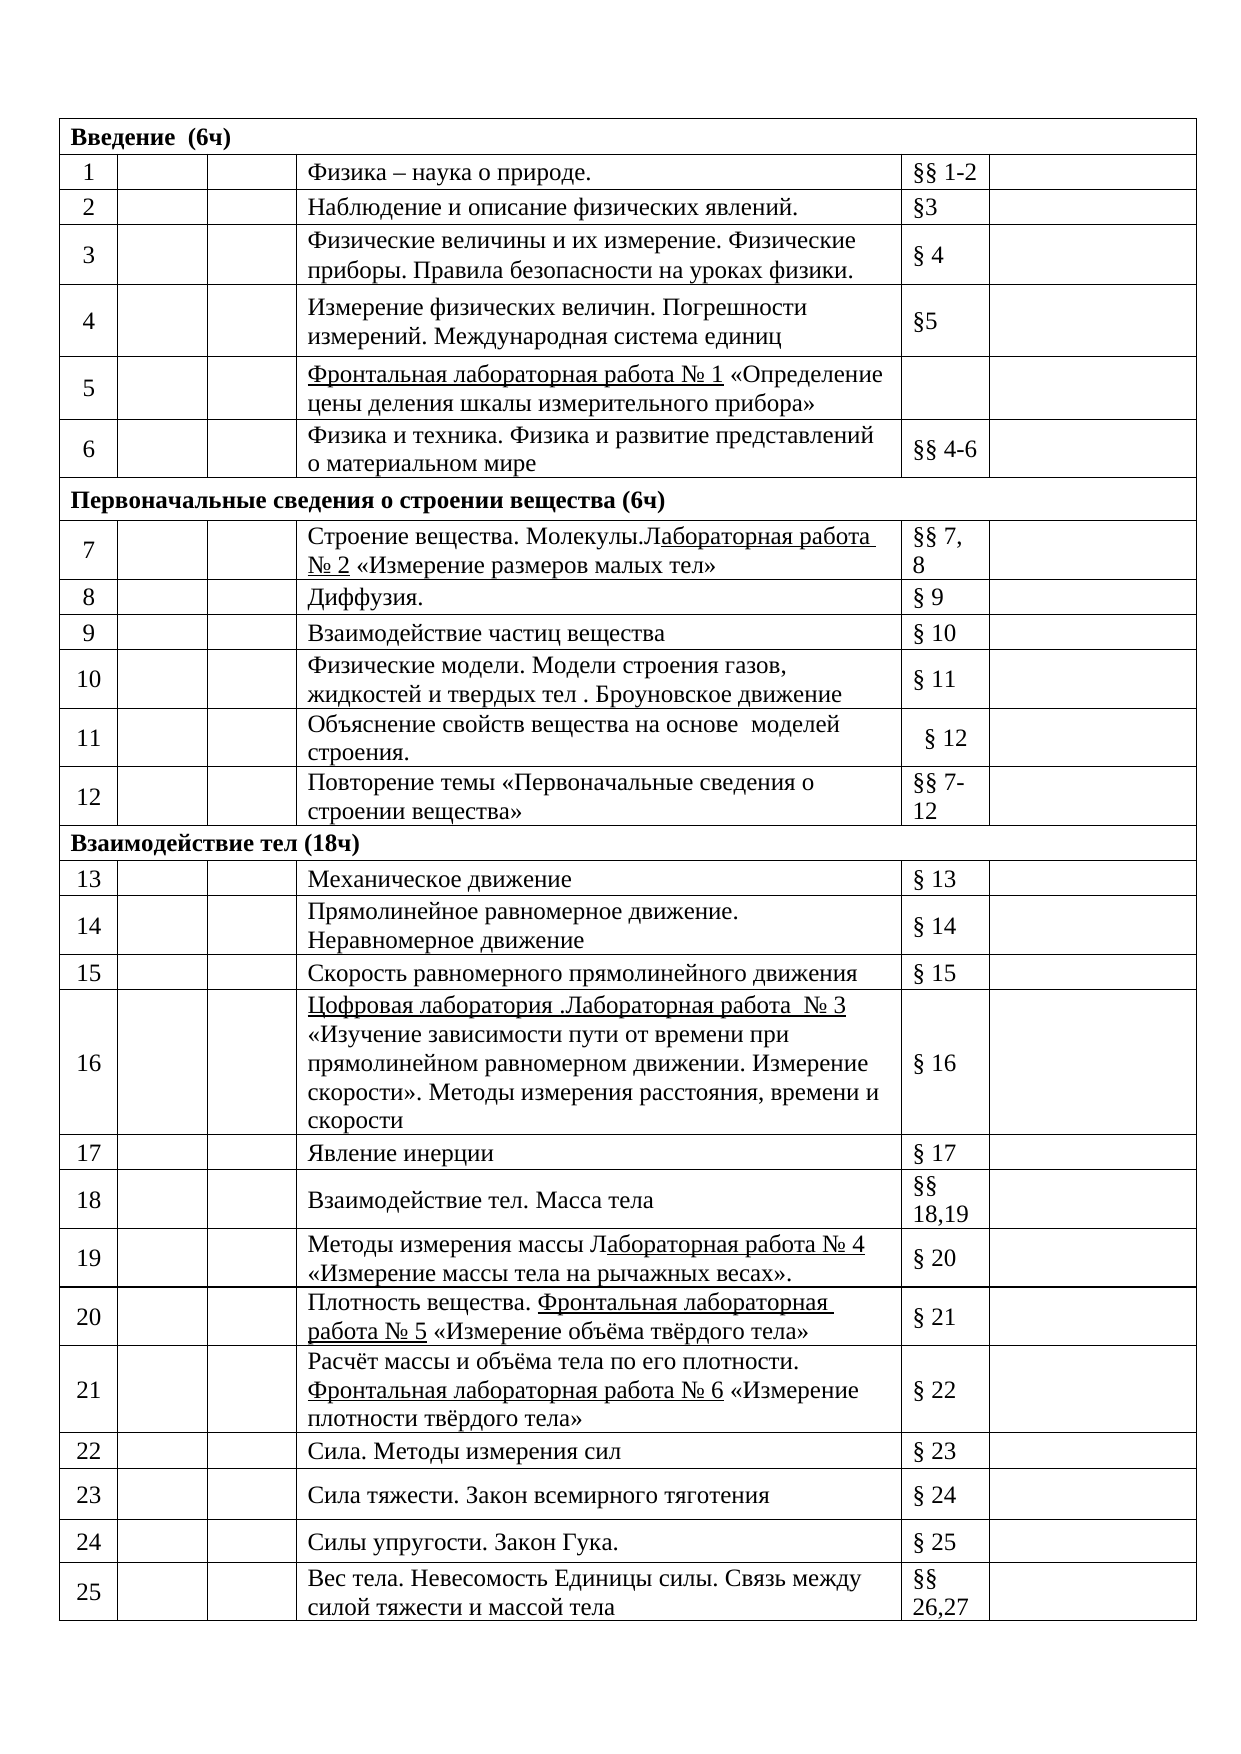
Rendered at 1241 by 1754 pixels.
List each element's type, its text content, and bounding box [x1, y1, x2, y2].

table_cell Механическое движение [297, 861, 901, 895]
table_cell [208, 1433, 296, 1468]
table_cell Взаимодействие тел. Масса тела [297, 1170, 901, 1228]
table_cell Методы измерения массы Лабораторная работа № 4 «Измерение массы тела на рычажных весах». [297, 1229, 901, 1286]
table_cell [990, 861, 1196, 895]
table_cell [990, 1288, 1196, 1345]
table_cell [208, 420, 296, 477]
table_cell [118, 1520, 207, 1562]
table_cell Явление инерции [297, 1135, 901, 1169]
table_cell § 24 [902, 1469, 989, 1519]
table_cell Взаимодействие тел (18ч) [60, 826, 1196, 860]
table_cell [208, 190, 296, 224]
table_cell 8 [60, 580, 117, 614]
table_cell [118, 650, 207, 708]
table_cell 7 [60, 521, 117, 578]
table_cell [208, 1170, 296, 1228]
table_cell [208, 861, 296, 895]
table_cell [118, 1170, 207, 1228]
table_cell 12 [60, 767, 117, 825]
table_cell [208, 1346, 296, 1432]
table_cell 13 [60, 861, 117, 895]
table_cell [208, 1520, 296, 1562]
table_cell § 22 [902, 1346, 989, 1432]
table_cell Физика – наука о природе. [297, 155, 901, 189]
table_cell [118, 155, 207, 189]
table_cell Сила тяжести. Закон всемирного тяготения [297, 1469, 901, 1519]
table_cell 14 [60, 896, 117, 954]
table_cell 24 [60, 1520, 117, 1562]
table_cell § 20 [902, 1229, 989, 1286]
table_cell 21 [60, 1346, 117, 1432]
table_cell [208, 650, 296, 708]
table_cell [208, 615, 296, 649]
table_cell [990, 615, 1196, 649]
table_cell [118, 190, 207, 224]
table_cell § 9 [902, 580, 989, 614]
table_cell Плотность вещества. Фронтальная лабораторная работа № 5 «Измерение объёма твёрдого тела» [297, 1288, 901, 1345]
table_cell §§ 18,19 [902, 1170, 989, 1228]
table_cell [208, 1229, 296, 1286]
table_cell Физика и техника. Физика и развитие представлений о материальном мире [297, 420, 901, 477]
table_cell [990, 225, 1196, 284]
table_cell [990, 357, 1196, 419]
table_cell [118, 955, 207, 989]
table_cell 23 [60, 1469, 117, 1519]
table_cell [902, 357, 989, 419]
table_cell 9 [60, 615, 117, 649]
table_cell Введение (6ч) [60, 119, 1196, 153]
table_cell 15 [60, 955, 117, 989]
table_cell [118, 990, 207, 1134]
table_cell 6 [60, 420, 117, 477]
table_cell [990, 580, 1196, 614]
table_cell [990, 1170, 1196, 1228]
table_cell [208, 709, 296, 766]
table_cell § 12 [902, 709, 989, 766]
table_cell [990, 1135, 1196, 1169]
table_cell [118, 1346, 207, 1432]
table_cell §§ 1-2 [902, 155, 989, 189]
table_cell 25 [60, 1563, 117, 1620]
table_cell [208, 990, 296, 1134]
table_cell [208, 285, 296, 356]
table_cell 3 [60, 225, 117, 284]
table_cell 16 [60, 990, 117, 1134]
table_cell Повторение темы «Первоначальные сведения о строении вещества» [297, 767, 901, 825]
table_cell [208, 357, 296, 419]
table_cell [208, 155, 296, 189]
table_cell 2 [60, 190, 117, 224]
table_cell [990, 1346, 1196, 1432]
table_cell §5 [902, 285, 989, 356]
table_cell 18 [60, 1170, 117, 1228]
table_cell 10 [60, 650, 117, 708]
table_cell [118, 225, 207, 284]
table_cell § 25 [902, 1520, 989, 1562]
table_cell Измерение физических величин. Погрешности измерений. Международная система единиц [297, 285, 901, 356]
table_cell §3 [902, 190, 989, 224]
table_cell [990, 155, 1196, 189]
table_cell § 15 [902, 955, 989, 989]
table_cell §§ 7, 8 [902, 521, 989, 578]
table_cell 19 [60, 1229, 117, 1286]
table_cell [208, 1135, 296, 1169]
table_cell [990, 521, 1196, 578]
table_cell [990, 1229, 1196, 1286]
table_cell [118, 861, 207, 895]
table_cell [990, 1563, 1196, 1620]
table_cell [990, 650, 1196, 708]
table_cell Скорость равномерного прямолинейного движения [297, 955, 901, 989]
table_cell [118, 1135, 207, 1169]
table_cell 22 [60, 1433, 117, 1468]
table_cell Строение вещества. Молекулы.Лабораторная работа № 2 «Измерение размеров малых тел» [297, 521, 901, 578]
table_cell [118, 580, 207, 614]
table_cell Наблюдение и описание физических явлений. [297, 190, 901, 224]
table_cell [208, 955, 296, 989]
table_cell [118, 767, 207, 825]
table_cell [990, 896, 1196, 954]
table_cell [208, 521, 296, 578]
table_cell [990, 1520, 1196, 1562]
table_cell Объяснение свойств вещества на основе моделей строения. [297, 709, 901, 766]
table_cell § 11 [902, 650, 989, 708]
table_cell Физические модели. Модели строения газов, жидкостей и твердых тел . Броуновское движение [297, 650, 901, 708]
table_cell § 4 [902, 225, 989, 284]
table_cell [990, 767, 1196, 825]
table_cell 20 [60, 1288, 117, 1345]
table_cell [990, 1469, 1196, 1519]
table_cell Фронтальная лабораторная работа № 1 «Определение цены деления шкалы измерительного прибора» [297, 357, 901, 419]
table_cell [118, 1288, 207, 1345]
table_cell [990, 709, 1196, 766]
table_cell [118, 615, 207, 649]
table_cell [208, 767, 296, 825]
table_cell [118, 521, 207, 578]
table_cell §§ 26,27 [902, 1563, 989, 1620]
table_cell [118, 1433, 207, 1468]
table_cell 17 [60, 1135, 117, 1169]
table_cell § 21 [902, 1288, 989, 1345]
table_cell [208, 580, 296, 614]
table_cell Диффузия. [297, 580, 901, 614]
table_cell Расчёт массы и объёма тела по его плотности. Фронтальная лабораторная работа № 6 «Измерение плотности твёрдого тела» [297, 1346, 901, 1432]
table_cell [990, 955, 1196, 989]
table_cell 11 [60, 709, 117, 766]
table_cell [118, 1563, 207, 1620]
table_cell [208, 1563, 296, 1620]
table_cell 4 [60, 285, 117, 356]
table_cell [208, 896, 296, 954]
table_cell Взаимодействие частиц вещества [297, 615, 901, 649]
table_cell [990, 1433, 1196, 1468]
table_cell Первоначальные сведения о строении вещества (6ч) [60, 478, 1196, 520]
table_cell [990, 990, 1196, 1134]
table_cell [118, 357, 207, 419]
table_cell [118, 1469, 207, 1519]
table_cell [990, 190, 1196, 224]
table_cell [118, 1229, 207, 1286]
table_cell § 13 [902, 861, 989, 895]
table_cell § 10 [902, 615, 989, 649]
table_cell § 16 [902, 990, 989, 1134]
table_cell §§ 4-6 [902, 420, 989, 477]
table_cell §§ 7-12 [902, 767, 989, 825]
table_cell [990, 420, 1196, 477]
table_cell Цофровая лаборатория .Лабораторная работа № 3 «Изучение зависимости пути от времени при прямолинейном равномерном движении. Измерение скорости». Методы измерения расстояния, времени и скорости [297, 990, 901, 1134]
table_cell [118, 709, 207, 766]
table_cell [118, 896, 207, 954]
table_cell [208, 225, 296, 284]
table_cell Физические величины и их измерение. Физические приборы. Правила безопасности на уроках физики. [297, 225, 901, 284]
table_cell [990, 285, 1196, 356]
table_cell 5 [60, 357, 117, 419]
table_cell [118, 420, 207, 477]
table_cell § 23 [902, 1433, 989, 1468]
table_cell § 17 [902, 1135, 989, 1169]
table_cell [118, 285, 207, 356]
table_cell [208, 1288, 296, 1345]
table_cell Сила. Методы измерения сил [297, 1433, 901, 1468]
table_cell Вес тела. Невесомость Единицы силы. Связь между силой тяжести и массой тела [297, 1563, 901, 1620]
table_cell § 14 [902, 896, 989, 954]
table_cell Прямолинейное равномерное движение. Неравномерное движение [297, 896, 901, 954]
table_cell [208, 1469, 296, 1519]
table_cell 1 [60, 155, 117, 189]
table_cell Силы упругости. Закон Гука. [297, 1520, 901, 1562]
